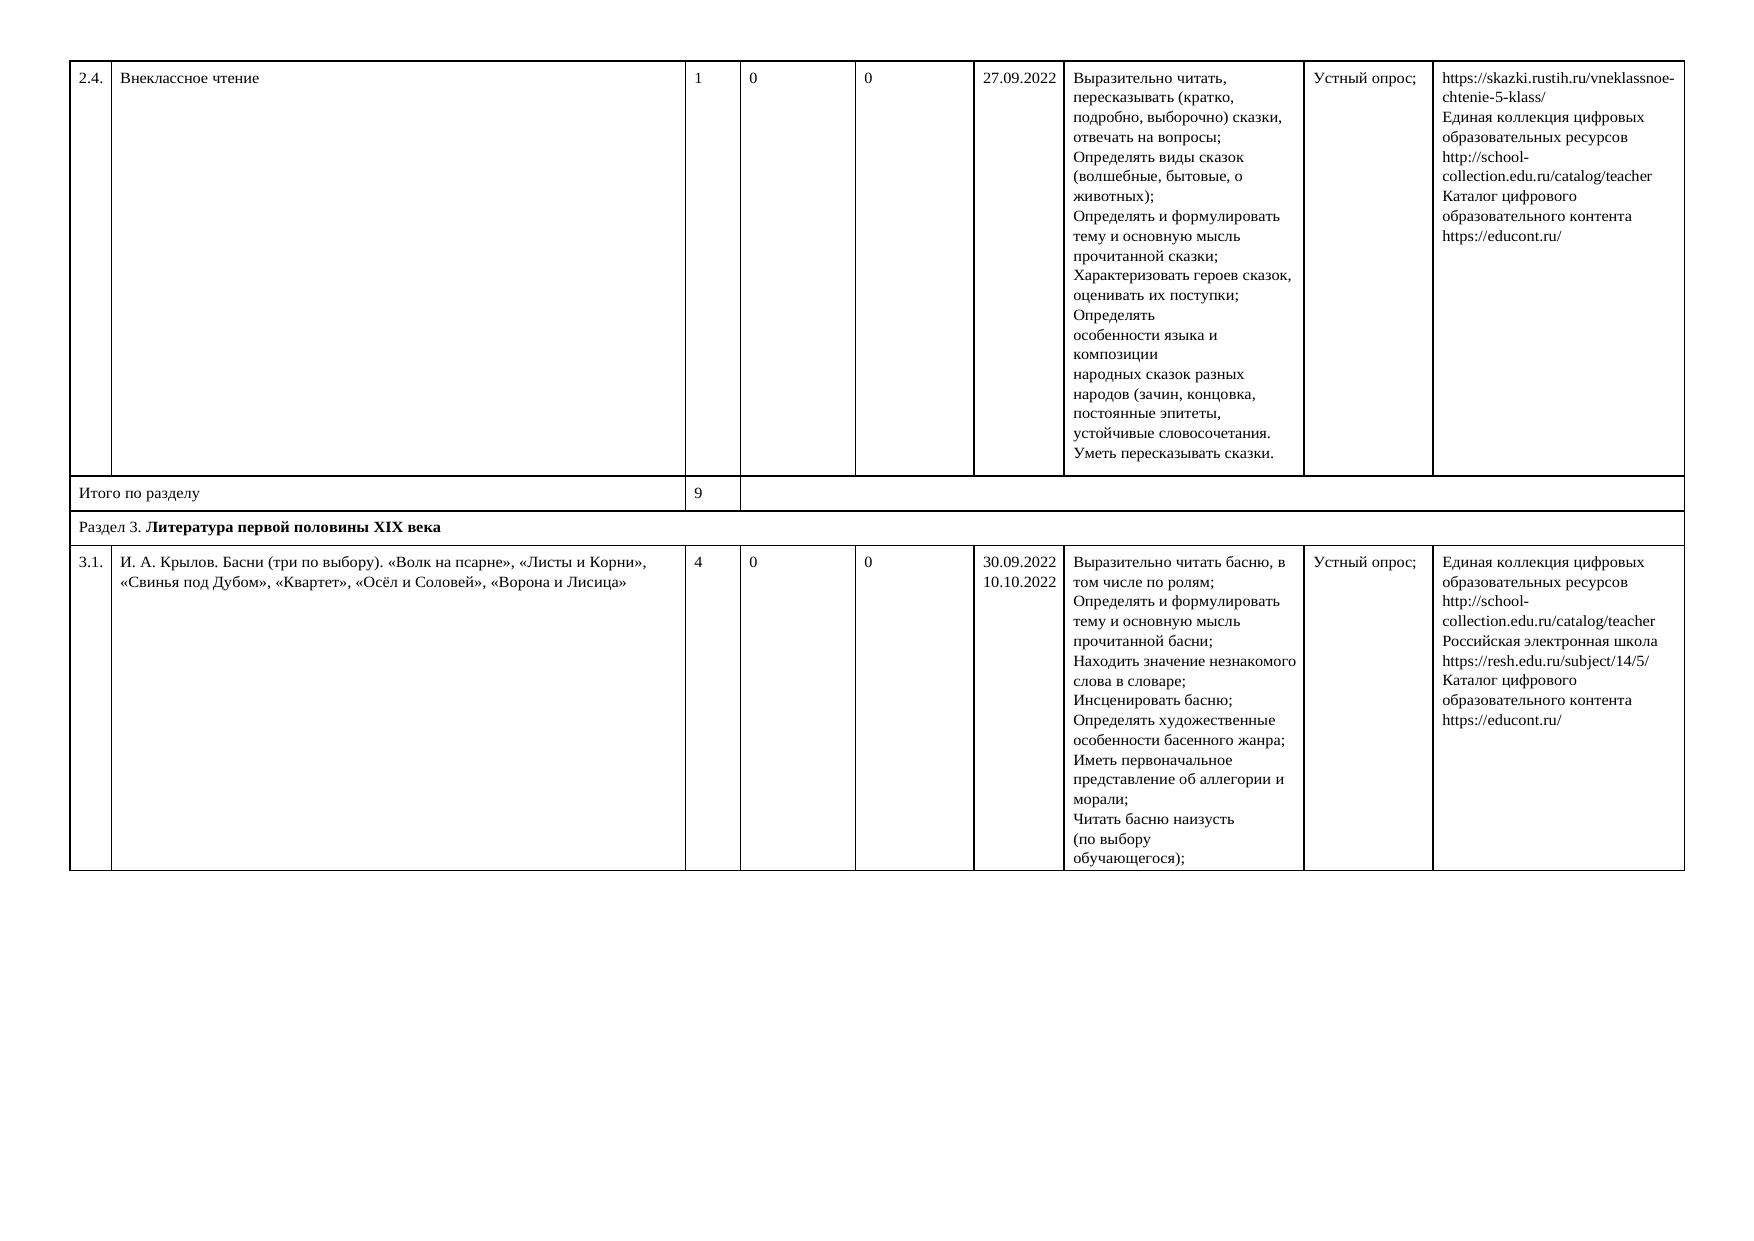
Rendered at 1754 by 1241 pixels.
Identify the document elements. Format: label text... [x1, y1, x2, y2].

table_cell 0 [741, 546, 855, 870]
table_cell Устный опрос; [1305, 546, 1432, 870]
table_cell 0 [856, 546, 973, 870]
table_cell И. А. Крылов. Басни (три по выбору). «Волк на псарне», «Листы и Корни», «Свинья под Дубом», «Квартет», «Осёл и Соловей», «Ворона и Лисица» [112, 546, 685, 870]
table_cell 4 [686, 546, 740, 870]
table_cell 30.09.2022 10.10.2022 [975, 546, 1063, 870]
table_header 0 [741, 62, 855, 475]
table_cell Раздел 3. Литература первой половины XIX века [71, 512, 1684, 545]
table_header Внеклассное чтение [112, 62, 685, 475]
table_cell 9 [686, 477, 740, 510]
table_header https://skazki.rustih.ru/vneklassnoe- chtenie-5-klass/ Единая коллекция цифровых образовательных ресурсов http://school- collection.edu.ru/catalog/teacher Каталог цифрового образовательного контента https://educont.ru/ [1434, 62, 1684, 475]
table_cell [741, 477, 1684, 510]
table_header 1 [686, 62, 740, 475]
table_header 27.09.2022 [975, 62, 1063, 475]
table_header 0 [856, 62, 973, 475]
table_cell Единая коллекция цифровых образовательных ресурсов http://school- collection.edu.ru/catalog/teacher Российская электронная школа https://resh.edu.ru/subject/14/5/ Каталог цифрового образовательного контента https://educont.ru/ [1434, 546, 1684, 870]
table_header 2.4. [71, 62, 111, 475]
table_cell 3.1. [71, 546, 111, 870]
table_header Выразительно читать, пересказывать (кратко, подробно, выборочно) сказки, отвечать на вопросы; Определять виды сказок (волшебные, бытовые, о животных); Определять и формулировать тему и основную мысль прочитанной сказки; Характеризовать героев сказок, оценивать их поступки; Определять особенности языка и композиции народных сказок разных народов (зачин, концовка, постоянные эпитеты, устойчивые словосочетания. Уметь пересказывать сказки. [1065, 62, 1303, 475]
table_cell Итого по разделу [71, 477, 685, 510]
table_header Устный опрос; [1305, 62, 1432, 475]
table_cell Выразительно читать басню, в том числе по ролям; Определять и формулировать тему и основную мысль прочитанной басни; Находить значение незнакомого слова в словаре; Инсценировать басню; Определять художественные особенности басенного жанра; Иметь первоначальное представление об аллегории и морали; Читать басню наизусть (по выбору обучающегося); [1065, 546, 1303, 870]
